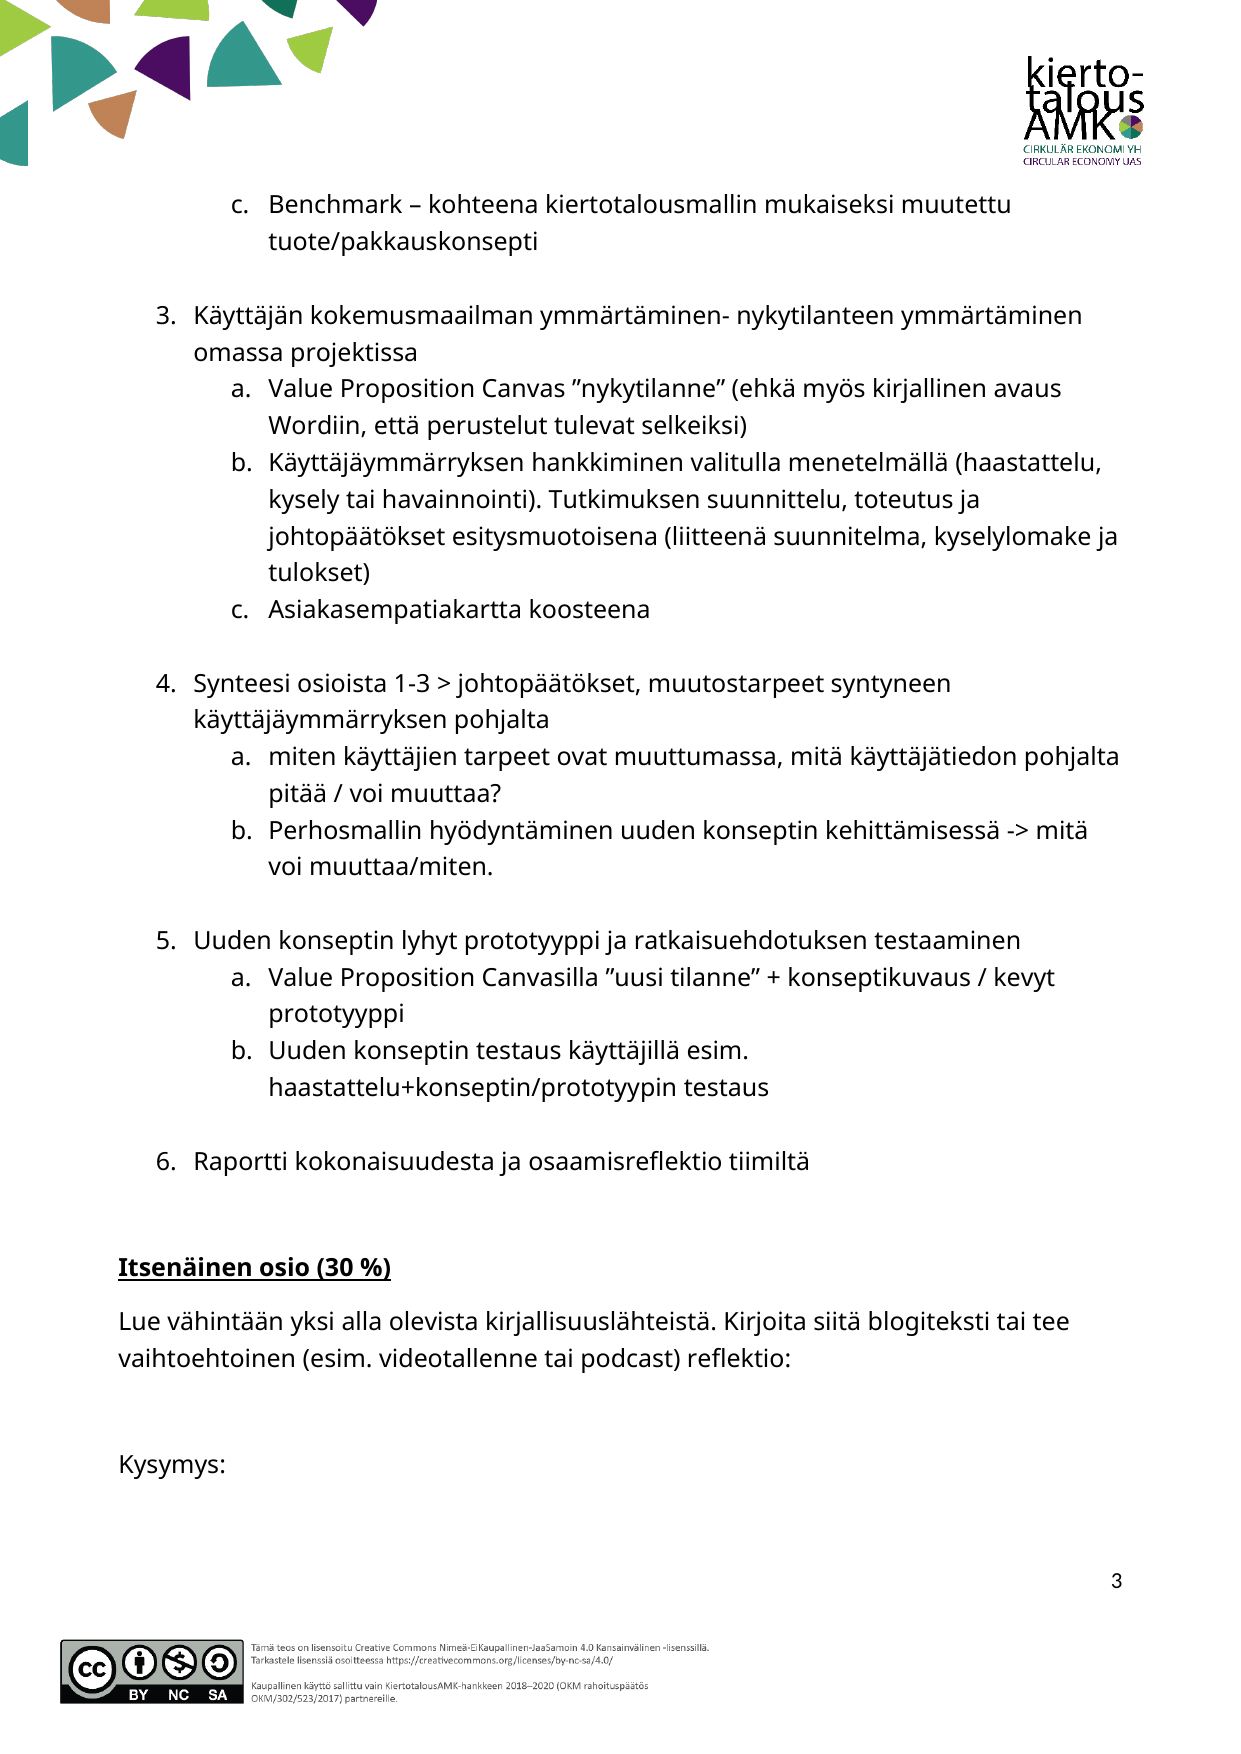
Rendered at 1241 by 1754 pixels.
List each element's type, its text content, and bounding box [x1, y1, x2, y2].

list Raportti kokonaisuudesta ja osaamisreflektio tiimiltä [156, 1143, 1122, 1177]
picture [0, 0, 378, 166]
text Itsenäinen osio (30 %) [118, 1250, 1122, 1284]
list Perhosmallin hyödyntäminen uuden konseptin kehittämisessä -> mitä voi muuttaa/miten. [231, 812, 1122, 883]
list Benchmark – kohteena kiertotalousmallin mukaiseksi muutettu tuote/pakkauskonsepti [231, 187, 1122, 258]
text Kysymys: [118, 1447, 1122, 1481]
list Käyttäjäymmärryksen hankkiminen valitulla menetelmällä (haastattelu, kysely tai havainnointi). Tutkimuksen suunnittelu, toteutus ja johtopäätökset esitysmuotoisena (liitteenä suunnitelma, kyselylomake ja tulokset) [231, 444, 1122, 589]
picture [1017, 47, 1152, 173]
list Uuden konseptin testaus käyttäjillä esim. haastattelu+konseptin/prototyypin testaus [231, 1033, 1122, 1104]
list Asiakasempatiakartta koosteena [231, 592, 1122, 626]
list miten käyttäjien tarpeet ovat muuttumassa, mitä käyttäjätiedon pohjalta pitää / voi muuttaa? [231, 739, 1122, 809]
text Lue vähintään yksi alla olevista kirjallisuuslähteistä. Kirjoita siitä blogiteksti tai tee vaihtoehtoinen (esim. videotallenne tai podcast) reflektio: [118, 1303, 1122, 1374]
picture [37, 1613, 737, 1726]
list Synteesi osioista 1-3 > johtopäätökset, muutostarpeet syntyneen käyttäjäymmärryksen pohjalta [156, 665, 1122, 736]
list Value Proposition Canvasilla ”uusi tilanne” + konseptikuvaus / kevyt prototyyppi [231, 959, 1122, 1030]
list Käyttäjän kokemusmaailman ymmärtäminen- nykytilanteen ymmärtäminen omassa projektissa [156, 297, 1122, 368]
list Uuden konseptin lyhyt prototyyppi ja ratkaisuehdotuksen testaaminen [156, 923, 1122, 957]
list Value Proposition Canvas ”nykytilanne” (ehkä myös kirjallinen avaus Wordiin, että perustelut tulevat selkeiksi) [231, 371, 1122, 442]
